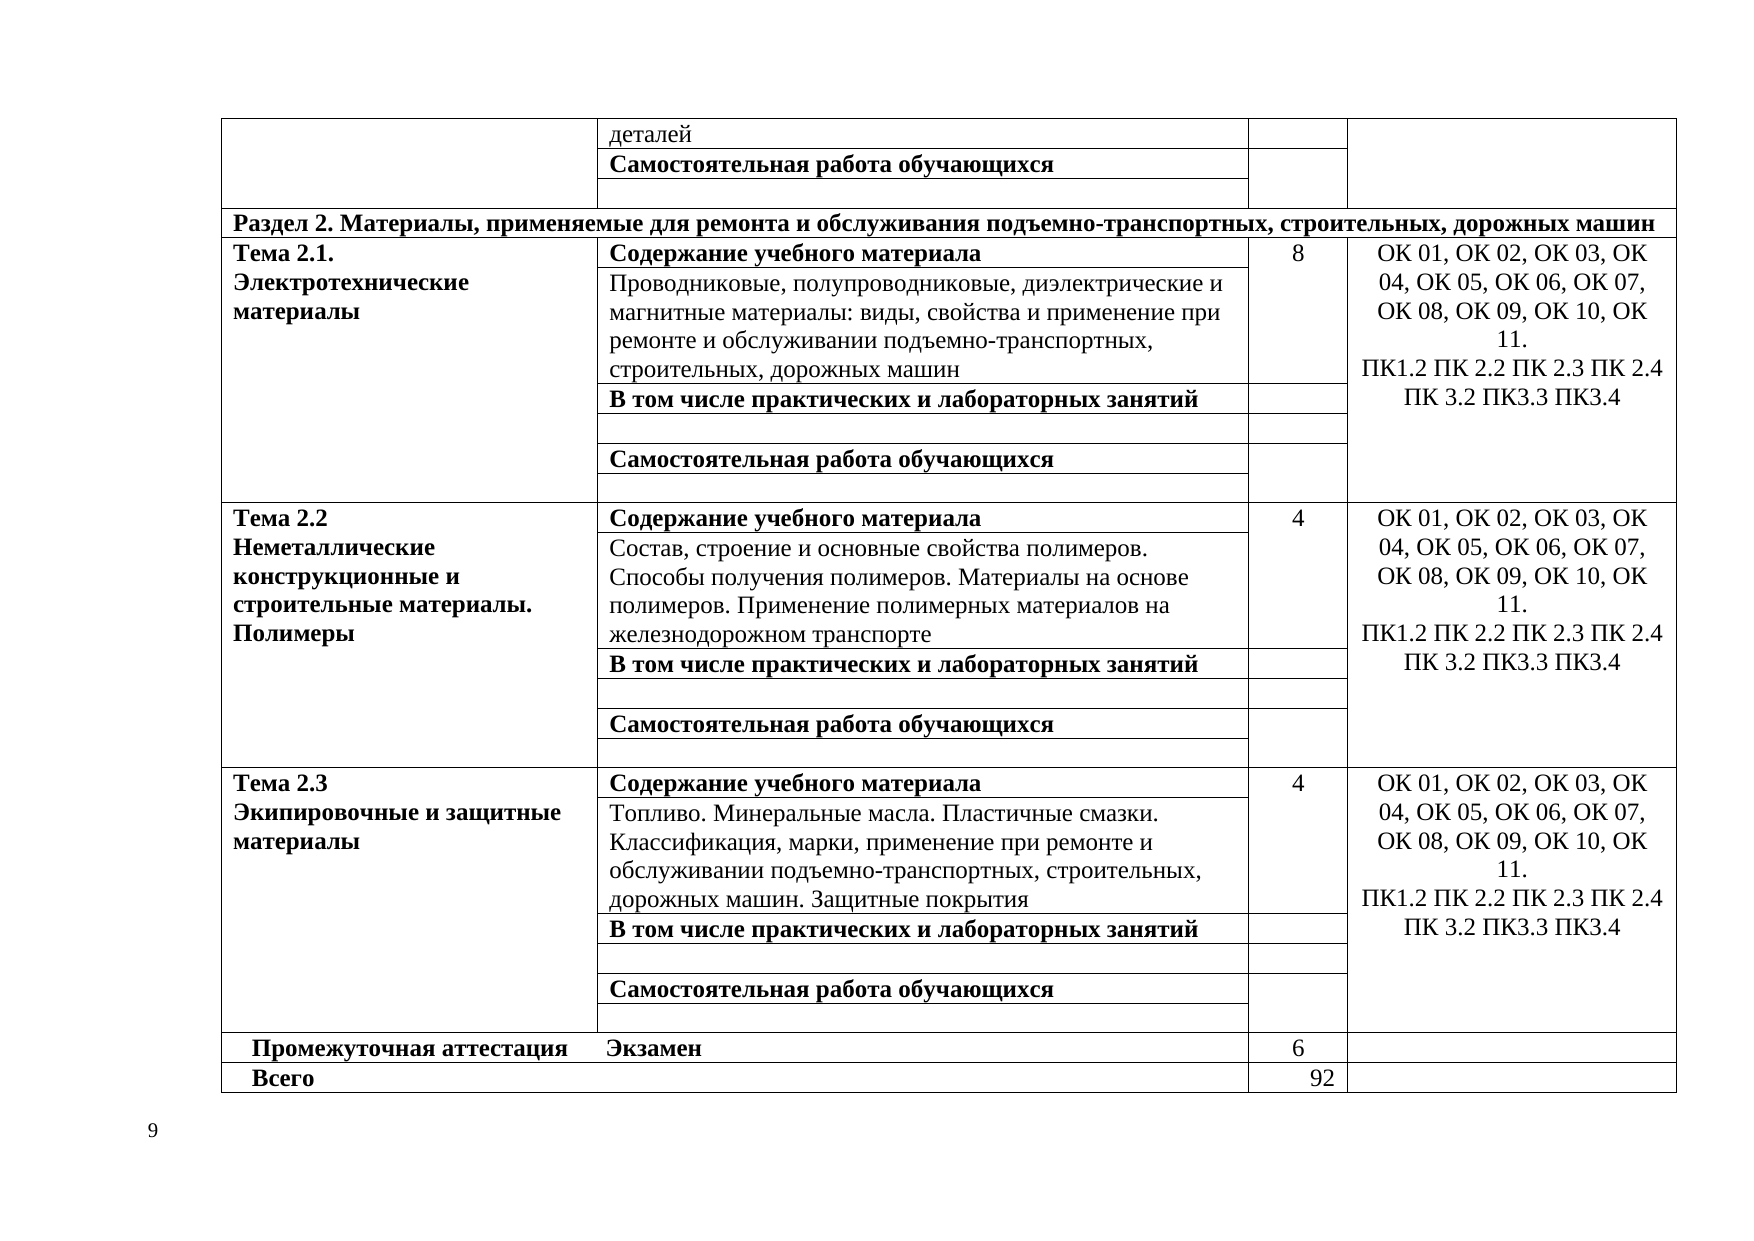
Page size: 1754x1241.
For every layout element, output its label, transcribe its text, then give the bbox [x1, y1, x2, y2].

table_cell 4 [1249, 768, 1347, 913]
table_cell Проводниковые, полупроводниковые, диэлектрические и магнитные материалы: виды, свойства и применение при ремонте и обслуживании подъемно-транспортных, строительных, дорожных машин [598, 268, 1248, 383]
table_cell 8 [1249, 238, 1347, 383]
table_cell [1249, 649, 1347, 678]
table_cell Топливо. Минеральные масла. Пластичные смазки. Классификация, марки, применение при ремонте и обслуживании подъемно-транспортных, строительных, дорожных машин. Защитные покрытия [598, 798, 1248, 913]
table_cell Самостоятельная работа обучающихся [598, 149, 1248, 178]
table_cell [1249, 679, 1347, 708]
table_cell [1249, 149, 1347, 207]
table_cell [1249, 974, 1347, 1032]
table_cell Промежуточная аттестация Экзамен [222, 1033, 1248, 1062]
table_cell [598, 474, 1248, 502]
table_cell Самостоятельная работа обучающихся [598, 444, 1248, 472]
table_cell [598, 119, 1248, 148]
table_cell 92 [1249, 1063, 1347, 1092]
table_cell [598, 1004, 1248, 1032]
table_cell [598, 679, 1248, 708]
table_cell 2 [1249, 119, 1347, 148]
table_cell Содержание учебного материала [598, 503, 1248, 532]
table_cell [1348, 1033, 1676, 1062]
table_cell Содержание учебного материала [598, 768, 1248, 797]
table_cell 6 [1249, 1033, 1347, 1062]
table_cell Тема 2.2 Неметаллические конструкционные и строительные материалы. Полимеры [222, 503, 597, 767]
table_cell [1249, 384, 1347, 413]
table_cell [1249, 414, 1347, 443]
table_cell В том числе практических и лабораторных занятий [598, 384, 1248, 413]
table_cell Самостоятельная работа обучающихся [598, 709, 1248, 737]
table_cell Тема 2.3 Экипировочные и защитные материалы [222, 768, 597, 1032]
table_cell [1249, 709, 1347, 767]
table_cell Содержание учебного материала [598, 238, 1248, 267]
table_cell Раздел 2. Материалы, применяемые для ремонта и обслуживания подъемно-транспортных, строительных, дорожных машин [222, 209, 1676, 237]
table_cell Всего [222, 1063, 1248, 1092]
table_cell [1249, 444, 1347, 502]
table_cell 4 [1249, 503, 1347, 648]
table_cell [1249, 944, 1347, 973]
table_cell В том числе практических и лабораторных занятий [598, 914, 1248, 943]
table_cell ОК 01, ОК 02, ОК 03, ОК 04, ОК 05, ОК 06, ОК 07, ОК 08, ОК 09, ОК 10, ОК 11. ПК1.2 ПК 2.2 ПК 2.3 ПК 2.4 ПК 3.2 ПК3.3 ПК3.4 [1348, 768, 1676, 1032]
table_cell Тема 2.1. Электротехнические материалы [222, 238, 597, 502]
table_cell [1348, 1063, 1676, 1092]
table_cell [598, 739, 1248, 767]
table_cell ОК 01, ОК 02, ОК 03, ОК 04, ОК 05, ОК 06, ОК 07, ОК 08, ОК 09, ОК 10, ОК 11. ПК1.2 ПК 2.2 ПК 2.3 ПК 2.4 ПК 3.2 ПК3.3 ПК3.4 [1348, 503, 1676, 767]
table_cell Состав, строение и основные свойства полимеров. Способы получения полимеров. Материалы на основе полимеров. Применение полимерных материалов на железнодорожном транспорте [598, 533, 1248, 648]
table_cell В том числе практических и лабораторных занятий [598, 649, 1248, 678]
table_cell [1249, 914, 1347, 943]
table_cell [598, 944, 1248, 973]
table_cell ОК 01, ОК 02, ОК 03, ОК 04, ОК 05, ОК 06, ОК 07, ОК 08, ОК 09, ОК 10, ОК 11. ПК1.2 ПК 2.2 ПК 2.3 ПК 2.4 ПК 3.2 ПК3.3 ПК3.4 [1348, 238, 1676, 502]
table_cell [598, 414, 1248, 443]
table_cell [598, 179, 1248, 207]
table_cell Самостоятельная работа обучающихся [598, 974, 1248, 1002]
